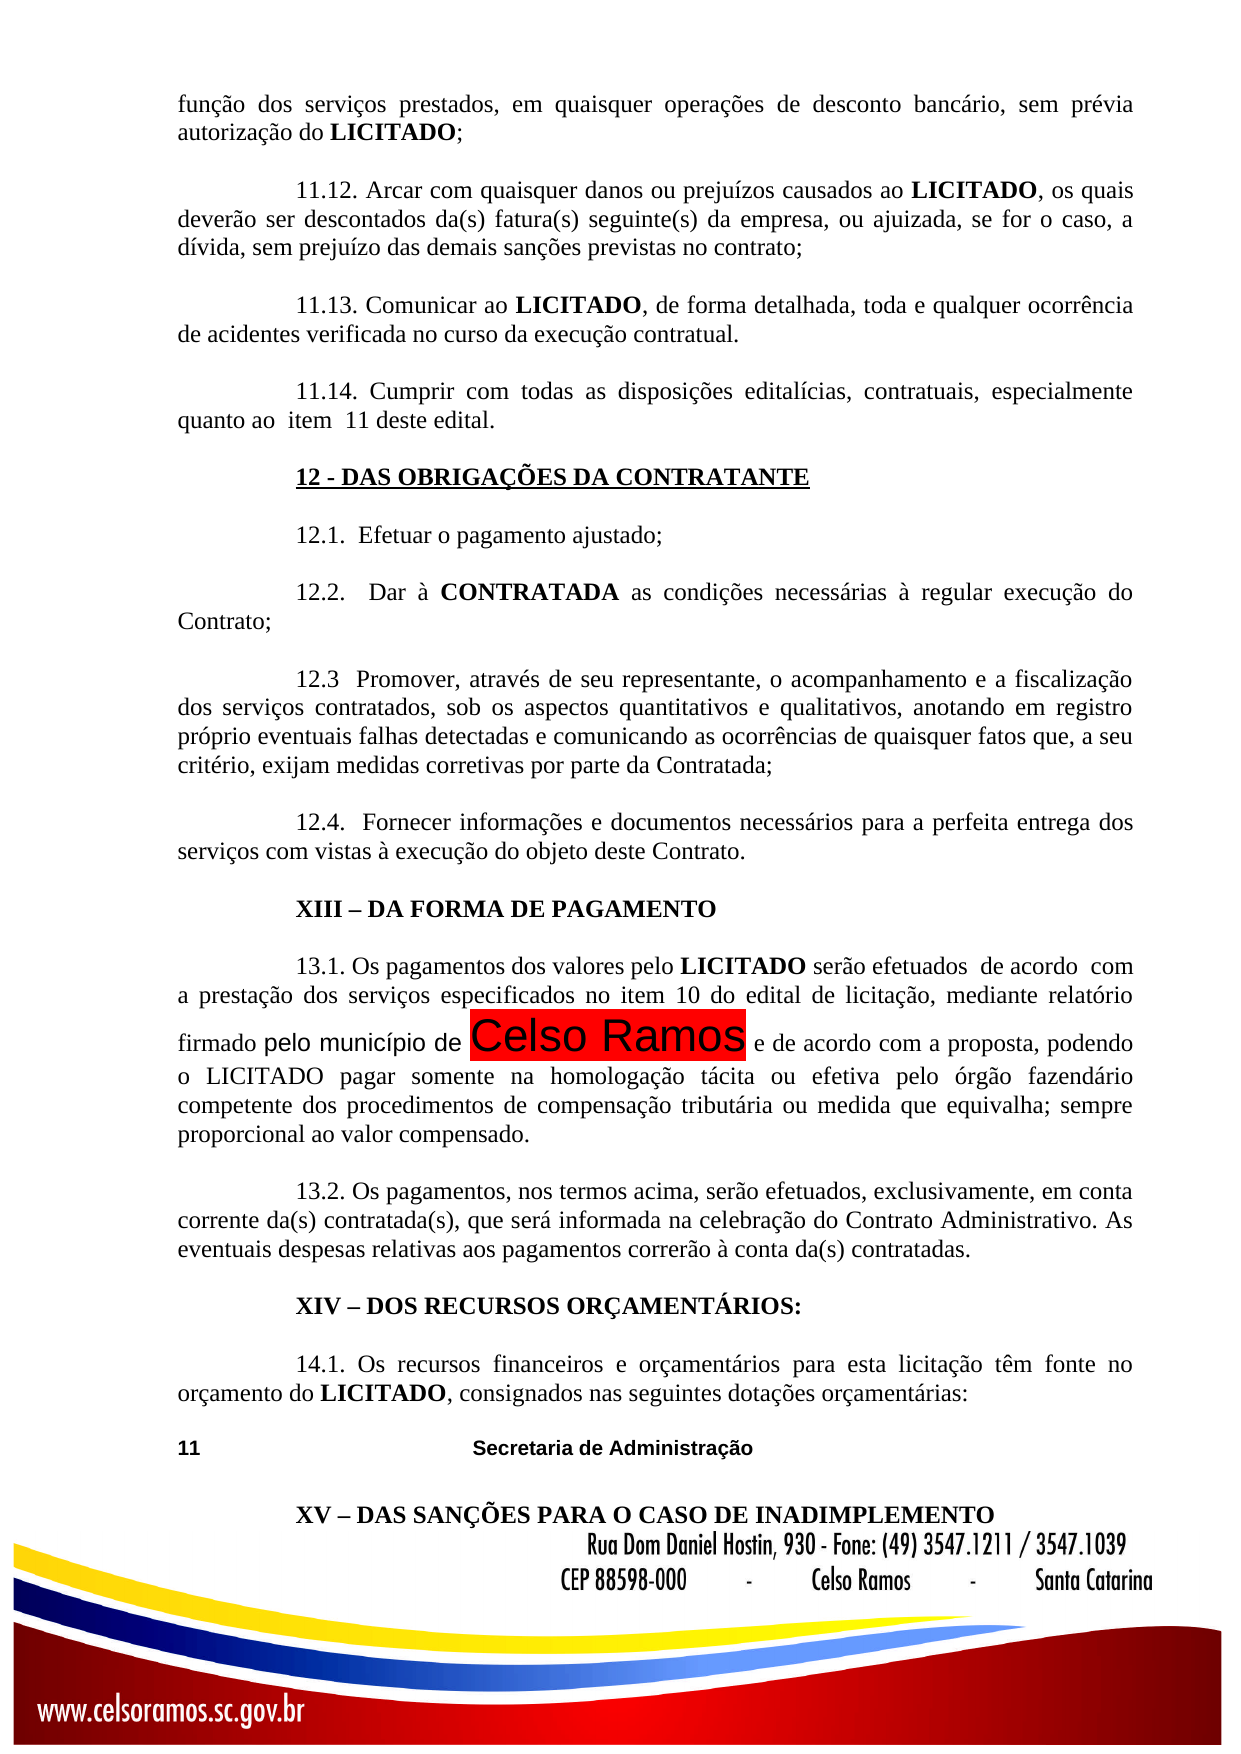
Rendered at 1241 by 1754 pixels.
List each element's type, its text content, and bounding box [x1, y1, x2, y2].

text 13.2. Os pagamentos, nos termos acima, serão efetuados, exclusivamente, em conta corrente da(s) contratada(s), que será informada na celebração do Contrato Administrativo. As eventuais despesas relativas aos pagamentos correrão à conta da(s) contratadas. [177, 1176, 1134, 1263]
text 11.13. Comunicar ao LICITADO, de forma detalhada, toda e qualquer ocorrência de acidentes verificada no curso da execução contratual. [177, 290, 1134, 347]
text 12.2. Dar à CONTRATADA as condições necessárias à regular execução do Contrato; [177, 577, 1134, 635]
text 11.12. Arcar com quaisquer danos ou prejuízos causados ao LICITADO, os quais deverão ser descontados da(s) fatura(s) seguinte(s) da empresa, ou ajuizada, se for o caso, a dívida, sem prejuízo das demais sanções previstas no contrato; [177, 175, 1134, 261]
text XIII – DA FORMA DE PAGAMENTO [177, 894, 1134, 922]
text 12.1. Efetuar o pagamento ajustado; [177, 520, 1134, 549]
text 14.1. Os recursos financeiros e orçamentários para esta licitação têm fonte no orçamento do LICITADO, consignados nas seguintes dotações orçamentárias: [177, 1349, 1134, 1406]
text XV – DAS SANÇÕES PARA O CASO DE INADIMPLEMENTO [177, 1500, 1134, 1529]
picture [13, 1531, 1222, 1745]
text XIV – DOS RECURSOS ORÇAMENTÁRIOS: [177, 1291, 1134, 1320]
text 13.1. Os pagamentos dos valores pelo LICITADO serão efetuados de acordo com a prestação dos serviços especificados no item 10 do edital de licitação, mediante relatório firmado pelo município de Celso Ramos e de acordo com a proposta, podendo o LICITADO pagar somente na homologação tácita ou efetiva pelo órgão fazendário competente dos procedimentos de compensação tributária ou medida que equivalha; sempre proporcional ao valor compensado. [177, 951, 1134, 1148]
text 12.3 Promover, através de seu representante, o acompanhamento e a fiscalização dos serviços contratados, sob os aspectos quantitativos e qualitativos, anotando em registro próprio eventuais falhas detectadas e comunicando as ocorrências de quaisquer fatos que, a seu critério, exijam medidas corretivas por parte da Contratada; [177, 664, 1134, 779]
text 12 - DAS OBRIGAÇÕES DA CONTRATANTE [177, 462, 1134, 491]
text 12.4. Fornecer informações e documentos necessários para a perfeita entrega dos serviços com vistas à execução do objeto deste Contrato. [177, 807, 1134, 865]
text 11.14. Cumprir com todas as disposições editalícias, contratuais, especialmente quanto ao item 11 deste edital. [177, 376, 1134, 434]
text 11 Secretaria de Administração [177, 1436, 1134, 1459]
